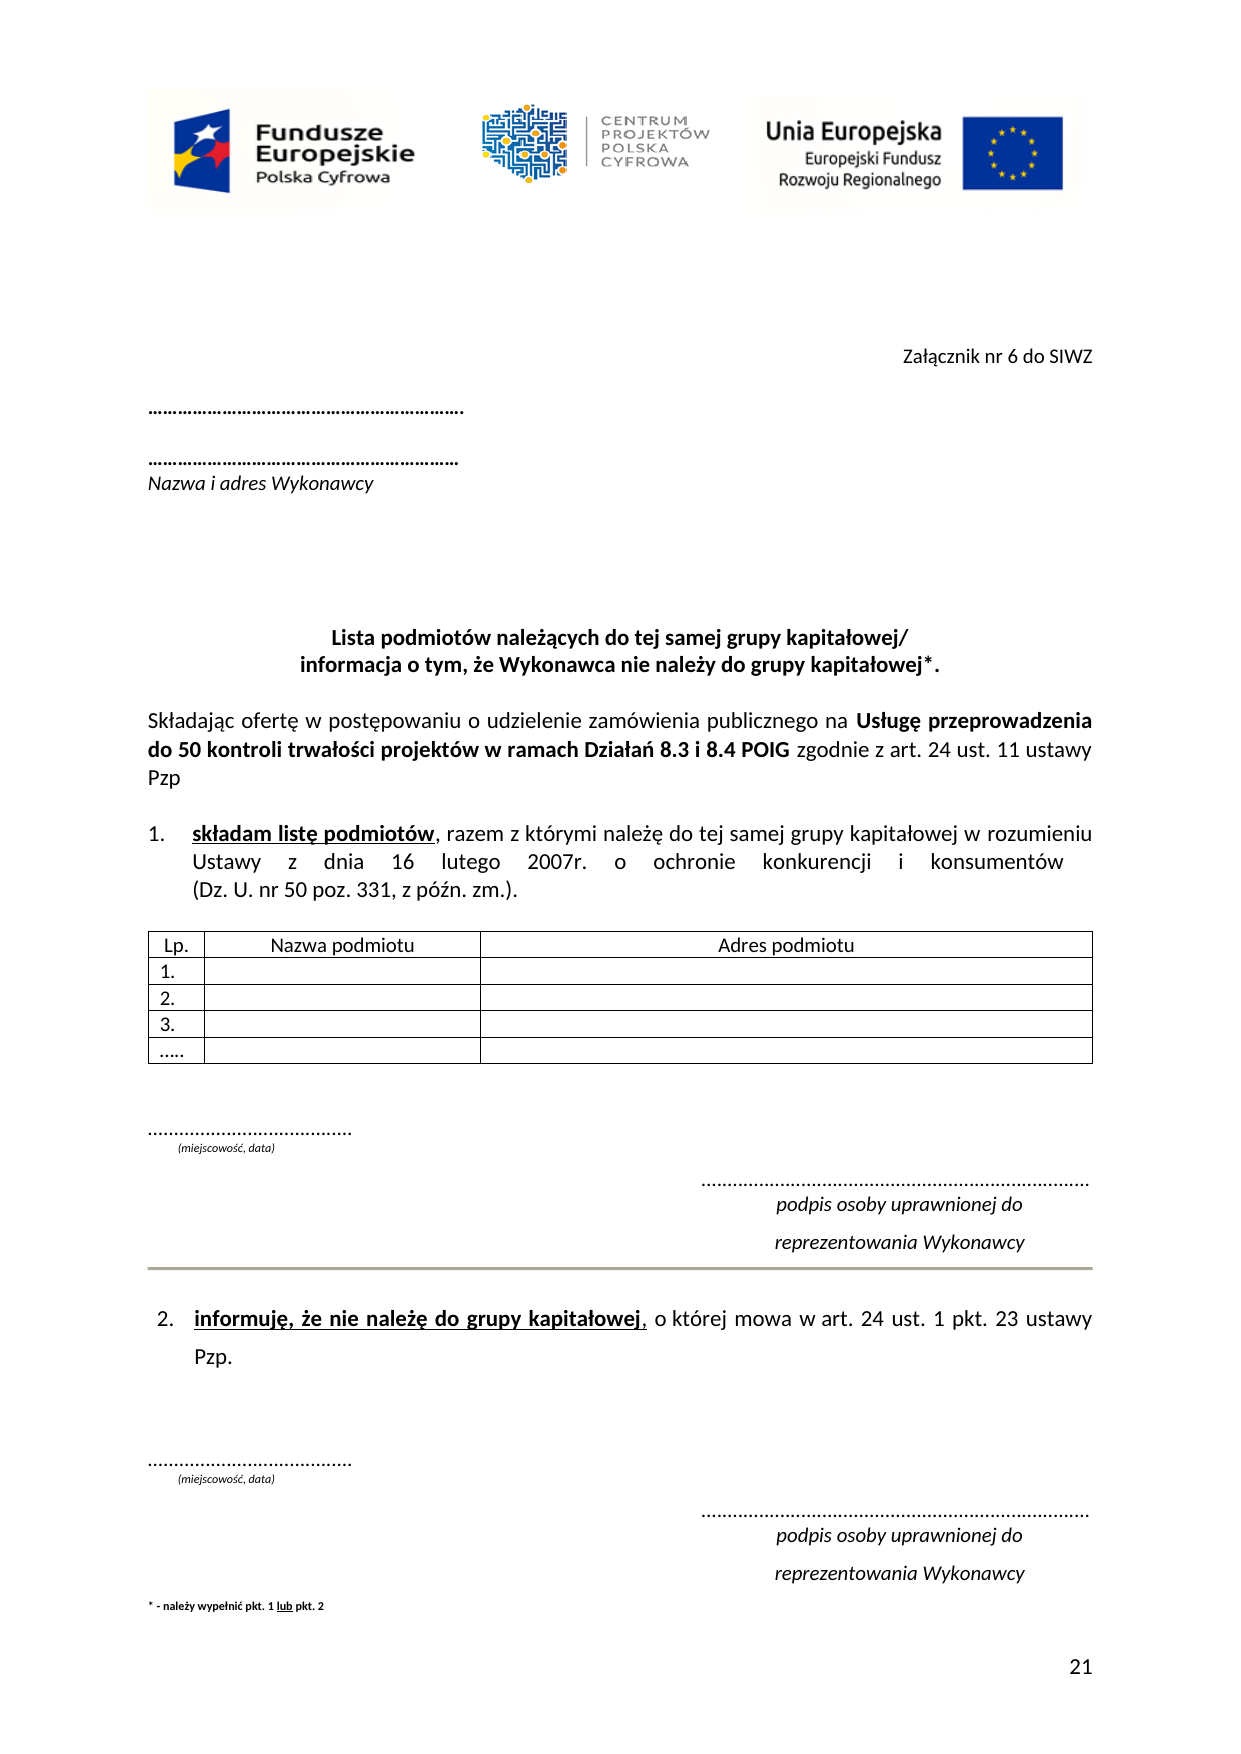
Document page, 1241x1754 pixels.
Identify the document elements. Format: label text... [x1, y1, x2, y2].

text ……………………………………………………… [148, 445, 1092, 470]
list informuję, że nie należę do grupy kapitałowej, o której mowa w art. 24 ust. 1 pkt. 23 ustawy Pzp. [157, 1295, 1092, 1370]
picture [447, 73, 1085, 214]
table_header Adres podmiotu [481, 932, 1092, 957]
table_cell 3. [149, 1011, 204, 1037]
table_cell 2. [149, 985, 204, 1010]
text Nazwa i adres Wykonawcy [148, 470, 1092, 496]
table_cell ….. [149, 1038, 204, 1063]
table_cell 1. [149, 958, 204, 984]
list składam listę podmiotów, razem z którymi należę do tej samej grupy kapitałowej w rozumieniu Ustawy z dnia 16 lutego 2007r. o ochronie konkurencji i konsumentów (Dz. U. nr 50 poz. 331, z późn. zm.). [148, 819, 1092, 903]
text Lista podmiotów należących do tej samej grupy kapitałowej/ informacja o tym, że Wykonawca nie należy do grupy kapitałowej*. [148, 623, 1092, 679]
text (miejscowość, data) [148, 1472, 1092, 1497]
table_cell [205, 1038, 480, 1063]
text podpis osoby uprawnionej do [709, 1191, 1092, 1217]
table_cell [205, 1011, 480, 1037]
text .......................................................................... [148, 1166, 1092, 1191]
text ………………………………………………………. [148, 394, 1092, 419]
picture [147, 88, 442, 214]
table_cell [481, 1011, 1092, 1037]
text Składając ofertę w postępowaniu o udzielenie zamówienia publicznego na Usługę przeprowadzenia do 50 kontroli trwałości projektów w ramach Działań 8.3 i 8.4 POIG zgodnie z art. 24 ust. 11 ustawy Pzp [148, 707, 1092, 791]
table_cell [205, 958, 480, 984]
table_cell [481, 985, 1092, 1010]
text ....................................... [148, 1446, 1092, 1472]
text Załącznik nr 6 do SIWZ [148, 343, 1092, 368]
table_cell [481, 1038, 1092, 1063]
table_cell [481, 958, 1092, 984]
text .......................................................................... [148, 1497, 1092, 1523]
text (miejscowość, data) [148, 1140, 1092, 1166]
text reprezentowania Wykonawcy [709, 1561, 1092, 1586]
text reprezentowania Wykonawcy [709, 1229, 1092, 1254]
table_cell [205, 985, 480, 1010]
text * - należy wypełnić pkt. 1 lub pkt. 2 [148, 1598, 1092, 1624]
table_header Nazwa podmiotu [205, 932, 480, 957]
text podpis osoby uprawnionej do [709, 1523, 1092, 1548]
text ....................................... [148, 1115, 1092, 1140]
table_header Lp. [149, 932, 204, 957]
